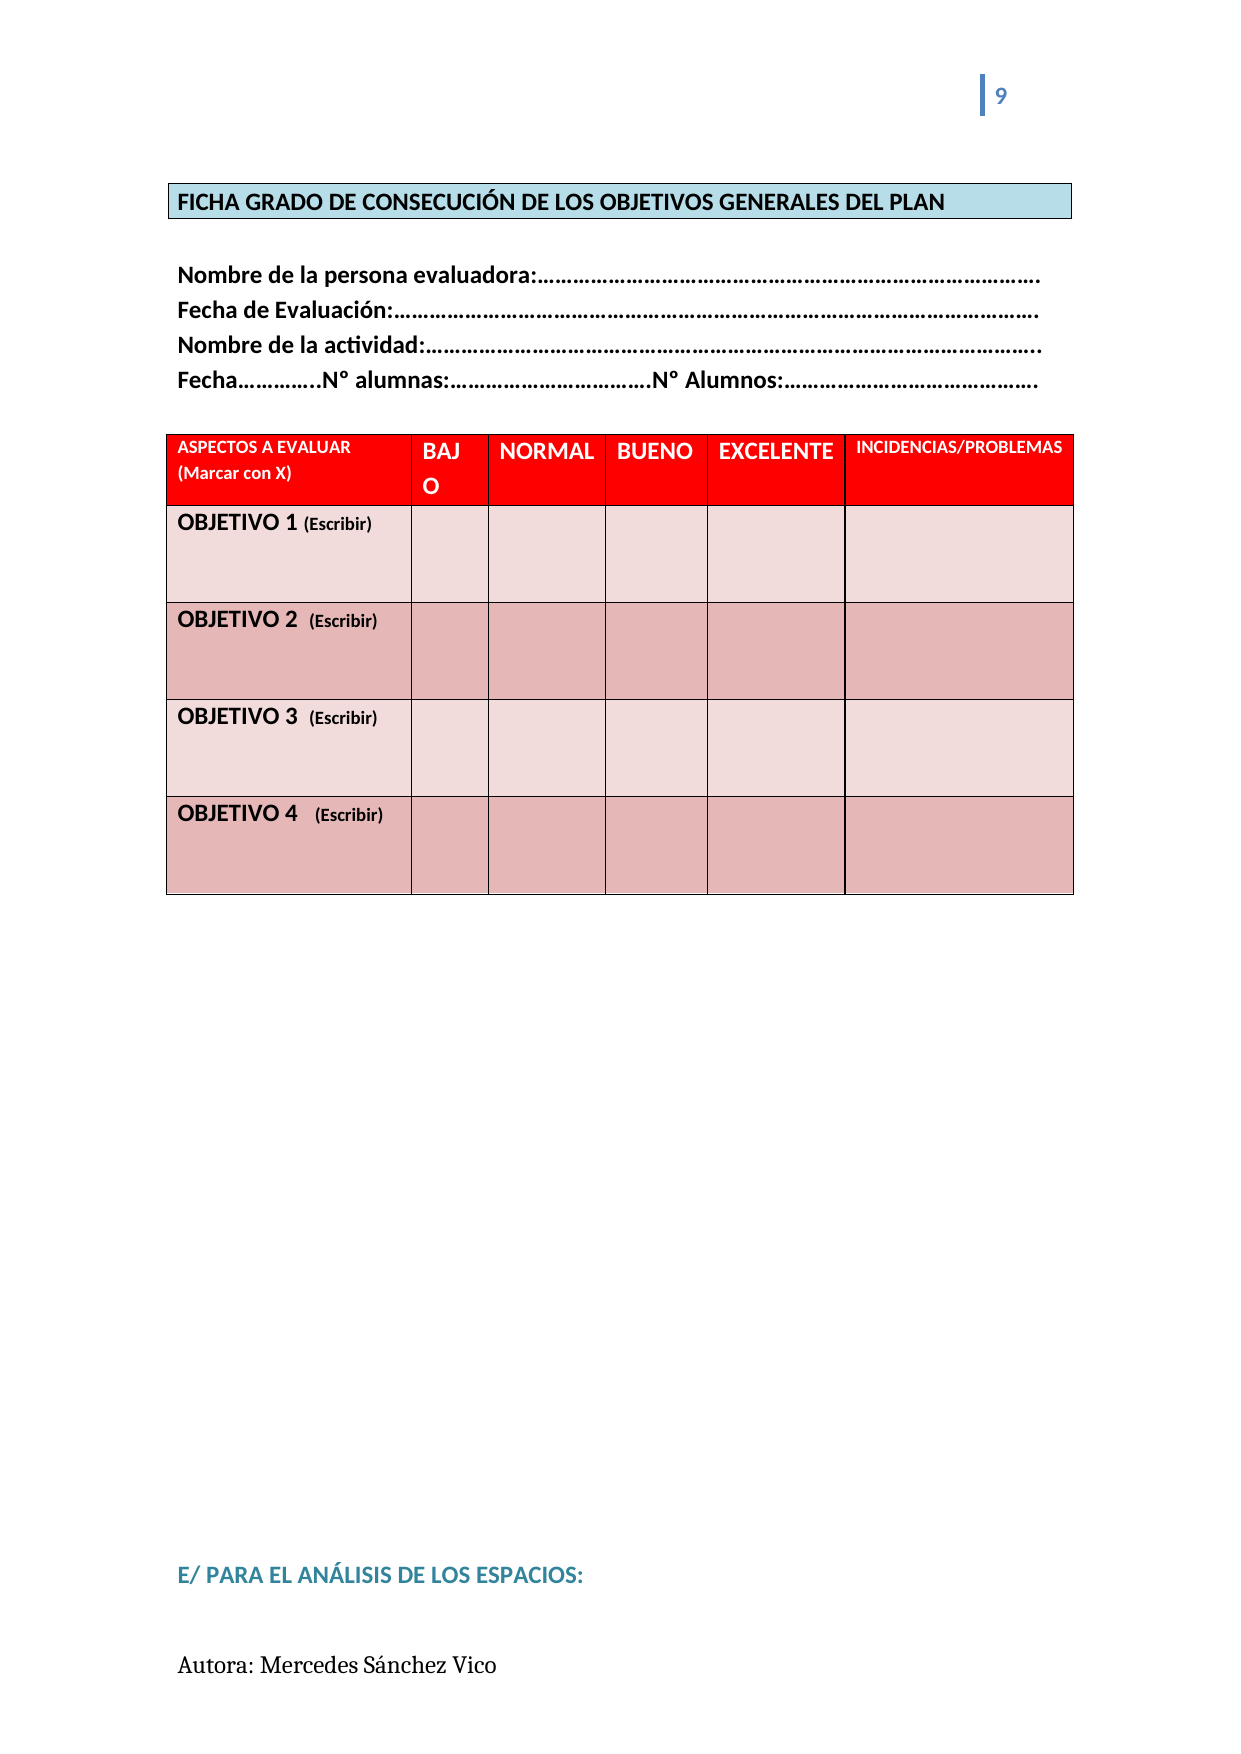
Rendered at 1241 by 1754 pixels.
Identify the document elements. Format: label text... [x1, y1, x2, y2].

table_cell [489, 700, 605, 796]
table_cell OBJETIVO 1 (Escribir) [167, 506, 411, 602]
table_header INCIDENCIAS/PROBLEMAS [846, 435, 1073, 505]
table_header BUENO [606, 435, 707, 505]
table_cell [708, 797, 844, 893]
text Fecha…………..Nº alumnas:…………………………….Nº Alumnos:……………………………………. [177, 364, 1063, 394]
table_cell [489, 797, 605, 893]
table_cell [412, 506, 488, 602]
table_cell [606, 700, 707, 796]
table_cell [412, 797, 488, 893]
table_cell [412, 603, 488, 699]
table_cell [489, 603, 605, 699]
table_cell [846, 603, 1073, 699]
text Nombre de la actividad:………………………………………………………………………………………….. [177, 329, 1063, 359]
table_cell [606, 603, 707, 699]
text Fecha de Evaluación:………………………………………………………………………………………………. [177, 294, 1063, 324]
table_cell [708, 700, 844, 796]
text E/ PARA EL ANÁLISIS DE LOS ESPACIOS: [177, 1559, 1063, 1590]
table_cell [846, 700, 1073, 796]
table_header ASPECTOS A EVALUAR (Marcar con X) [167, 435, 411, 505]
table_cell OBJETIVO 4 (Escribir) [167, 797, 411, 893]
table_cell [708, 506, 844, 602]
table_cell [489, 506, 605, 602]
table_cell [846, 797, 1073, 893]
table_cell [412, 700, 488, 796]
table_cell [606, 797, 707, 893]
text FICHA GRADO DE CONSECUCIÓN DE LOS OBJETIVOS GENERALES DEL PLAN [169, 184, 1071, 218]
table_header EXCELENTE [708, 435, 844, 505]
table_cell OBJETIVO 2 (Escribir) [167, 603, 411, 699]
table_header BAJO [412, 435, 488, 505]
table_cell [708, 603, 844, 699]
text Nombre de la persona evaluadora:…………………………………………………………………………. [177, 259, 1063, 289]
table_cell [606, 506, 707, 602]
table_header NORMAL [489, 435, 605, 505]
table_cell [846, 506, 1073, 602]
table_cell OBJETIVO 3 (Escribir) [167, 700, 411, 796]
